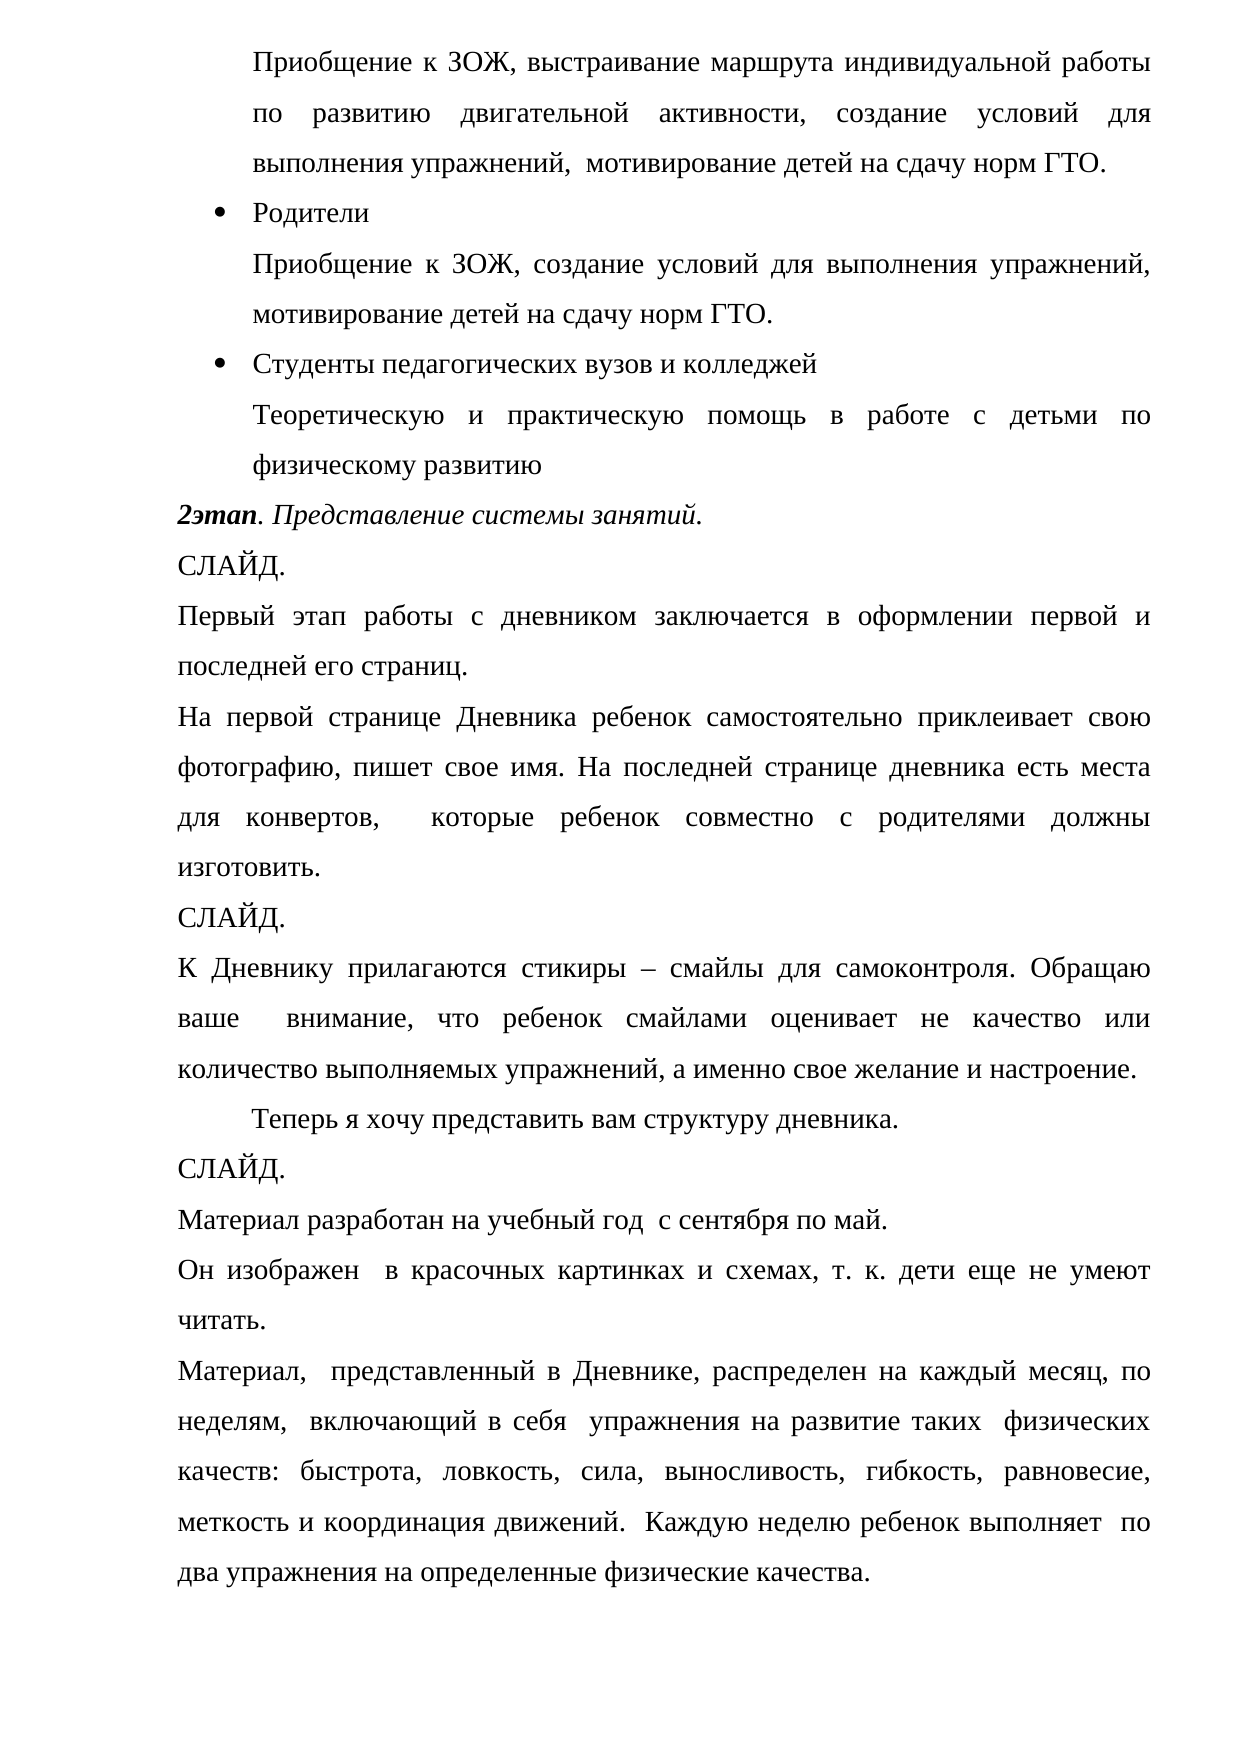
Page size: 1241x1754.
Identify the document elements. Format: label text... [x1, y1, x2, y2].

list Родители [215, 195, 1152, 229]
text Материал разработан на учебный год с сентября по май. [177, 1202, 1152, 1235]
text На первой странице Дневника ребенок самостоятельно приклеивает свою фотографию, пишет свое имя. На последней странице дневника есть места для конвертов, которые ребенок совместно с родителями должны изготовить. [177, 699, 1152, 883]
text 2этап. Представление системы занятий. [177, 497, 1152, 531]
text СЛАЙД. [177, 900, 1152, 933]
text Теперь я хочу представить вам структуру дневника. [177, 1101, 1152, 1135]
text К Дневнику прилагаются стикиры – смайлы для самоконтроля. Обращаю ваше внимание, что ребенок смайлами оценивает не качество или количество выполняемых упражнений, а именно свое желание и настроение. [177, 950, 1152, 1084]
text Приобщение к ЗОЖ, создание условий для выполнения упражнений, мотивирование детей на сдачу норм ГТО. [252, 246, 1152, 329]
text Приобщение к ЗОЖ, выстраивание маршрута индивидуальной работы по развитию двигательной активности, создание условий для выполнения упражнений, мотивирование детей на сдачу норм ГТО. [252, 44, 1152, 178]
text СЛАЙД. [177, 548, 1152, 581]
text Материал, представленный в Дневнике, распределен на каждый месяц, по неделям, включающий в себя упражнения на развитие таких физических качеств: быстрота, ловкость, сила, выносливость, гибкость, равновесие, меткость и координация движений. Каждую неделю ребенок выполняет по два упражнения на определенные физические качества. [177, 1353, 1152, 1587]
list Студенты педагогических вузов и колледжей [215, 346, 1152, 380]
text Теоретическую и практическую помощь в работе с детьми по физическому развитию [252, 397, 1152, 481]
text СЛАЙД. [177, 1151, 1152, 1185]
text Он изображен в красочных картинках и схемах, т. к. дети еще не умеют читать. [177, 1252, 1152, 1336]
text Первый этап работы с дневником заключается в оформлении первой и последней его страниц. [177, 598, 1152, 682]
